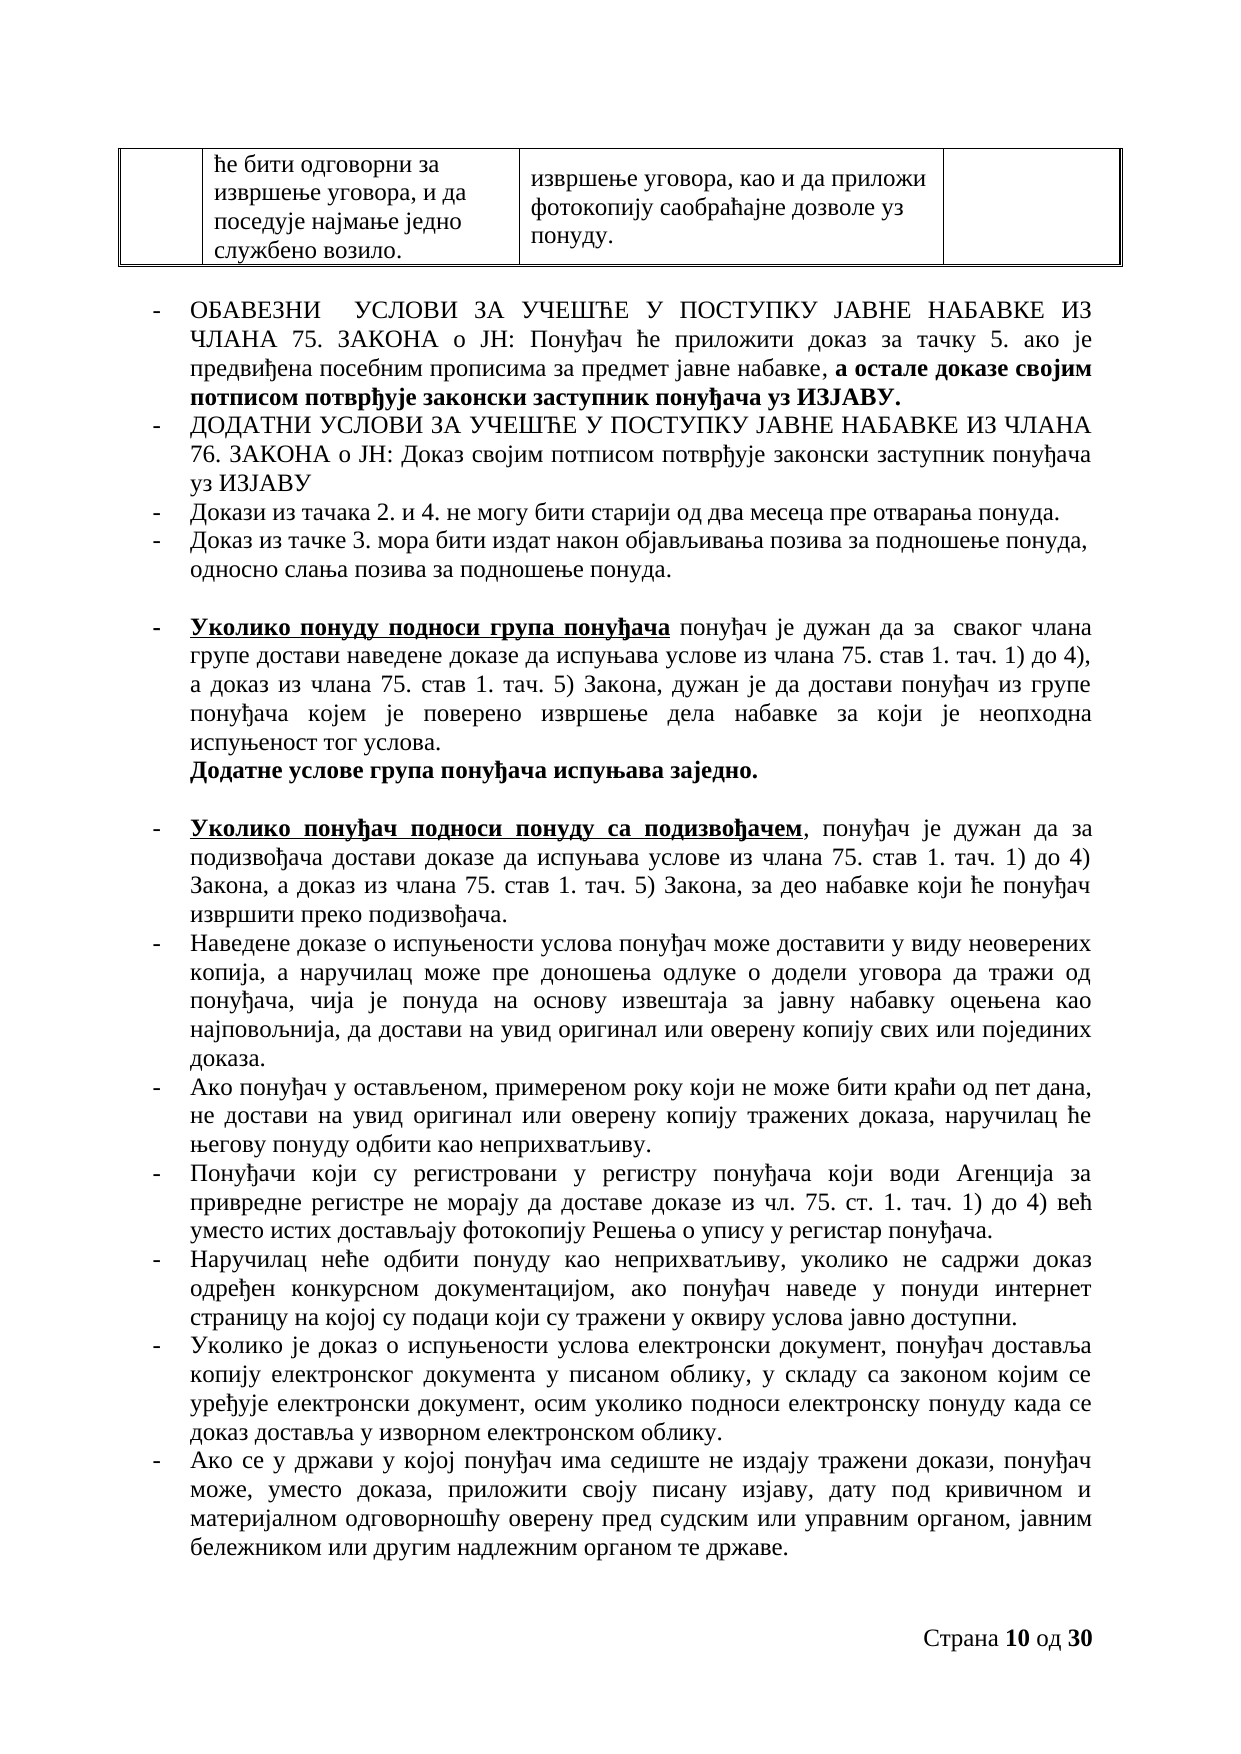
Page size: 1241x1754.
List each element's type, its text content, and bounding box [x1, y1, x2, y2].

list ОБАВЕЗНИ УСЛОВИ ЗА УЧЕШЋЕ У ПОСТУПКУ ЈАВНЕ НАБАВКЕ ИЗ ЧЛАНА 75. ЗАКОНА о ЈН: Понуђач ће приложити доказ за тачку 5. ако је предвиђена посебним прописима за предмет јавне набавке, а остале доказе својим потписом потврђује законски заступник понуђача уз ИЗЈАВУ. [152, 296, 1092, 411]
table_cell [520, 149, 943, 264]
list Уколико је доказ о испуњености услова електронски документ, понуђач доставља копију електронског документа у писаном облику, у складу са законом којим се уређује електронски документ, осим уколико подноси електронску понуду када се доказ доставља у изворном електронском облику. [152, 1331, 1092, 1446]
list ДОДАТНИ УСЛОВИ ЗА УЧЕШЋЕ У ПОСТУПКУ ЈАВНЕ НАБАВКЕ ИЗ ЧЛАНА 76. ЗАКОНА о ЈН: Доказ својим потписом потврђује законски заступник понуђача уз ИЗЈАВУ [152, 411, 1092, 497]
table_cell 7. [121, 149, 202, 264]
list Уколико понуђач подноси понуду са подизвођачем, понуђач је дужан да за подизвођача достави доказе да испуњава услове из члана 75. став 1. тач. 1) до 4) Закона, а доказ из члана 75. став 1. тач. 5) Закона, за део набавке који ће понуђач извршити преко подизвођача. [152, 813, 1092, 928]
list Наведене доказе о испуњености услова понуђач може доставити у виду неоверених копија, а наручилац може пре доношења одлуке о додели уговора да тражи од понуђача, чија је понуда на основу извештаја за јавну набавку оцењена као најповољнија, да достави на увид оригинал или оверену копију свих или појединих доказа. [152, 928, 1092, 1072]
list Доказ из тачке 3. мора бити издат након објављивања позива за подношење понуда, односно слања позива за подношење понуда. [152, 526, 1092, 583]
list Ако се у држави у којој понуђач има седиште не издају тражени докази, понуђач може, уместо доказа, приложити своју писану изјаву, дату под кривичном и материјалном одговорношћу оверену пред судским или управним органом, јавним бележником или другим надлежним органом те државе. [152, 1446, 1092, 1561]
list Наручилац неће одбити понуду као неприхватљиву, уколико не садржи доказ одређен конкурсном документацијом, ако понуђач наведе у понуди интернет страницу на којој су подаци који су тражени у оквиру услова јавно доступни. [152, 1244, 1092, 1331]
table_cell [203, 149, 519, 264]
list Понуђачи који су регистровани у регистру понуђача који води Агенција за привредне регистре не морају да доставе доказе из чл. 75. ст. 1. тач. 1) до 4) већ уместо истих достављају фотокопију Решења о упису у регистар понуђача. [152, 1158, 1092, 1244]
list Ако понуђач у остављеном, примереном року који не може бити краћи од пет дана, не достави на увид оригинал или оверену копију тражених доказа, наручилац ће његову понуду одбити као неприхватљиву. [152, 1072, 1092, 1158]
list Докази из тачака 2. и 4. не могу бити старији од два месеца пре отварања понуда. [152, 497, 1092, 526]
table_cell [944, 149, 1119, 264]
list Уколико понуду подноси група понуђача понуђач је дужан да за сваког члана групе достави наведене доказе да испуњава услове из члана 75. став 1. тач. 1) до 4), а доказ из члана 75. став 1. тач. 5) Закона, дужан је да достави понуђач из групе понуђача којем је поверено извршење дела набавке за који је неопходна испуњеност тог услова. [152, 612, 1092, 756]
list Додатне услове група понуђача испуњава заједно. [190, 756, 1092, 784]
